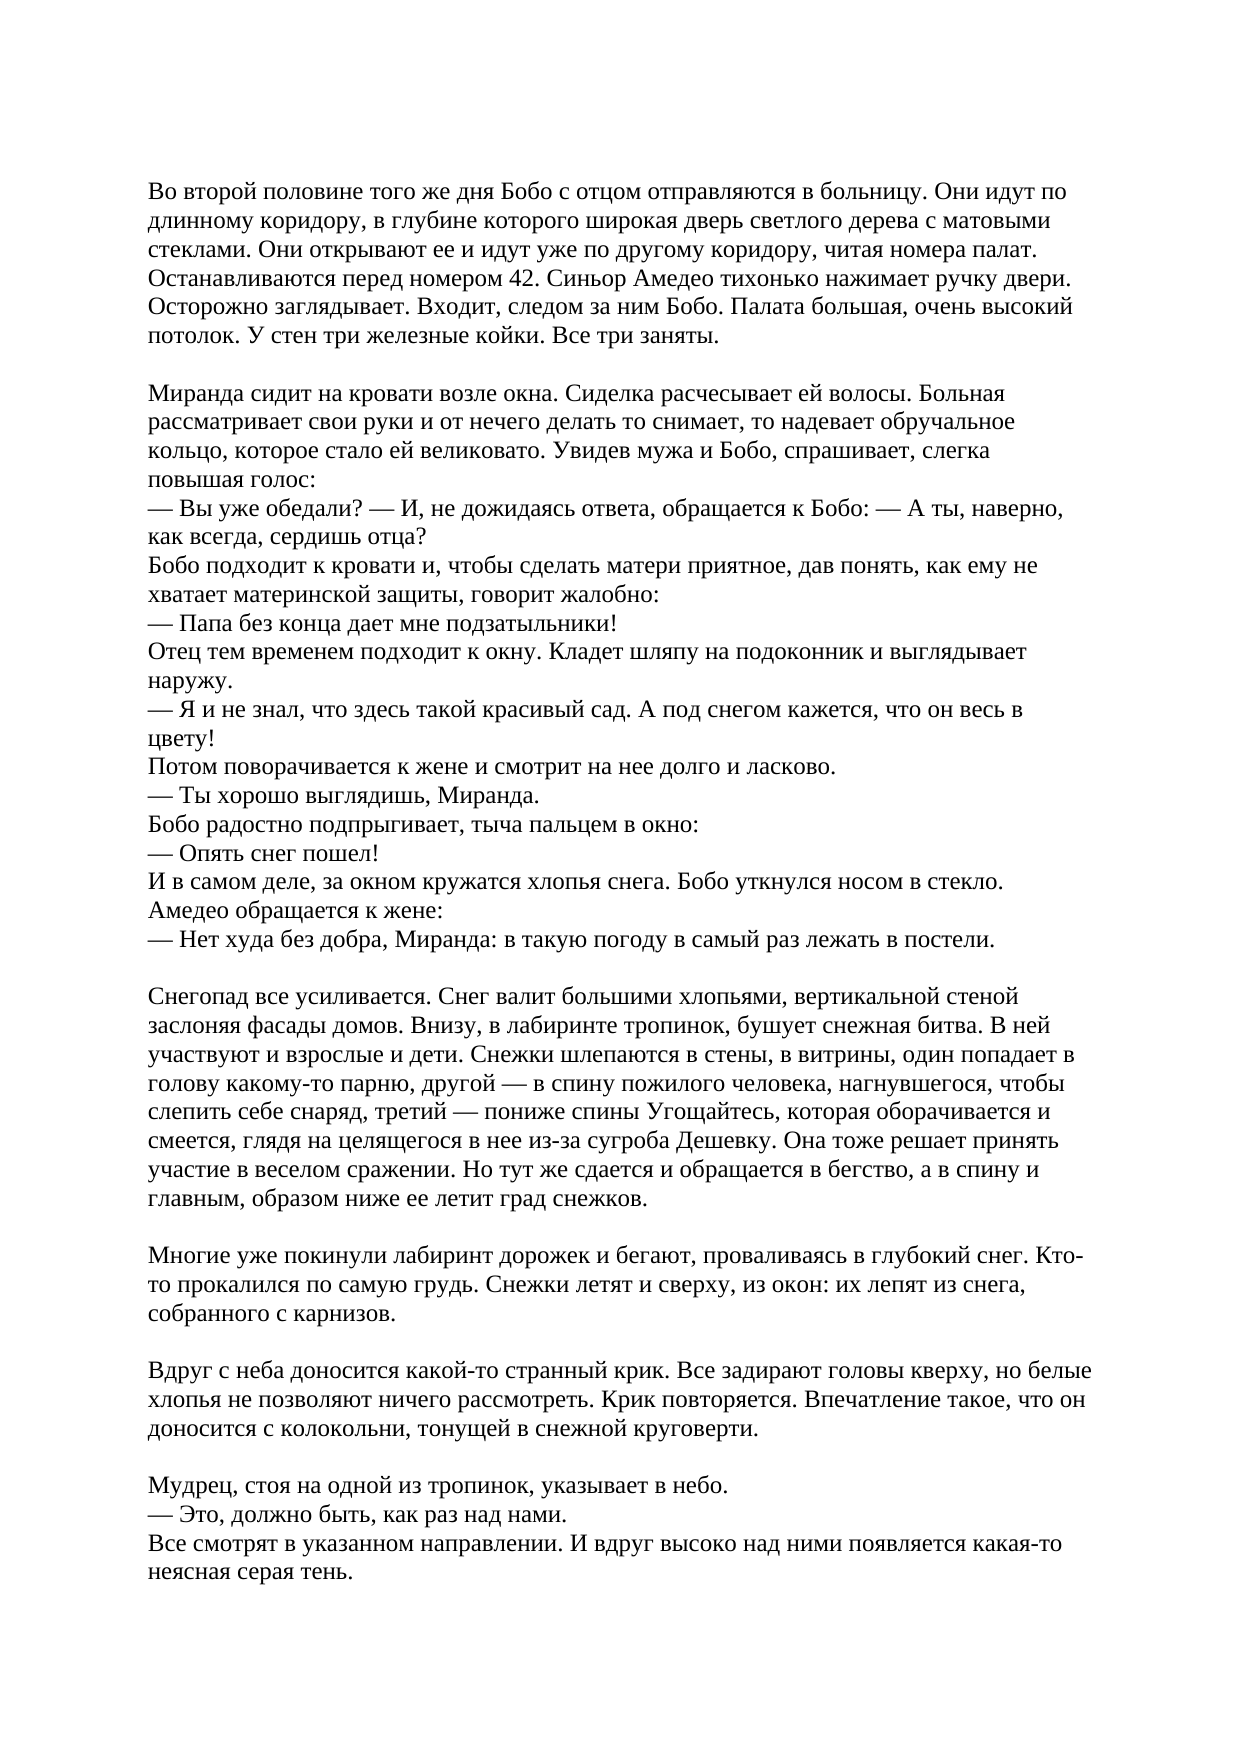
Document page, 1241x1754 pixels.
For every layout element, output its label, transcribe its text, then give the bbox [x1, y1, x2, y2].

text — Папа без конца дает мне подзатыльники! [148, 608, 1093, 636]
text Бобо подходит к кровати и, чтобы сделать матери приятное, дав понять, как ему не хватает материнской защиты, говорит жалобно: [148, 550, 1093, 608]
text — Опять снег пошел! [148, 838, 1093, 866]
text Бобо радостно подпрыгивает, тыча пальцем в окно: [148, 809, 1093, 838]
text — Это, должно быть, как раз над нами. [148, 1499, 1093, 1528]
text Во второй половине того же дня Бобо с отцом отправляются в больницу. Они идут по длинному коридору, в глубине которого широкая дверь светлого дерева с матовыми стеклами. Они открывают ее и идут уже по другому коридору, читая номера палат. Останавливаются перед номером 42. Синьор Амедео тихонько нажимает ручку двери. Осторожно заглядывает. Входит, следом за ним Бобо. Палата большая, очень высокий потолок. У стен три железные койки. Все три заняты. [148, 176, 1093, 349]
text — Вы уже обедали? — И, не дожидаясь ответа, обращается к Бобо: — А ты, наверно, как всегда, сердишь отца? [148, 493, 1093, 550]
text Вдруг с неба доносится какой-то странный крик. Все задирают головы кверху, но белые хлопья не позволяют ничего рассмотреть. Крик повторяется. Впечатление такое, что он доносится с колокольни, тонущей в снежной круговерти. [148, 1355, 1093, 1441]
text — Нет худа без добра, Миранда: в такую погоду в самый раз лежать в постели. [148, 924, 1093, 953]
text Амедео обращается к жене: [148, 895, 1093, 924]
text — Я и не знал, что здесь такой красивый сад. А под снегом кажется, что он весь в цвету! [148, 694, 1093, 751]
text Миранда сидит на кровати возле окна. Сиделка расчесывает ей волосы. Больная рассматривает свои руки и от нечего делать то снимает, то надевает обручальное кольцо, которое стало ей великовато. Увидев мужа и Бобо, спрашивает, слегка повышая голос: [148, 378, 1093, 493]
text — Ты хорошо выглядишь, Миранда. [148, 780, 1093, 809]
text Отец тем временем подходит к окну. Кладет шляпу на подоконник и выглядывает наружу. [148, 636, 1093, 694]
text Потом поворачивается к жене и смотрит на нее долго и ласково. [148, 751, 1093, 780]
text Все смотрят в указанном направлении. И вдруг высоко над ними появляется какая-то неясная серая тень. [148, 1528, 1093, 1585]
text Мудрец, стоя на одной из тропинок, указывает в небо. [148, 1470, 1093, 1499]
text И в самом деле, за окном кружатся хлопья снега. Бобо уткнулся носом в стекло. [148, 866, 1093, 895]
text Снегопад все усиливается. Снег валит большими хлопьями, вертикальной стеной заслоняя фасады домов. Внизу, в лабиринте тропинок, бушует снежная битва. В ней участвуют и взрослые и дети. Снежки шлепаются в стены, в витрины, один попадает в голову какому-то парню, другой — в спину пожилого человека, нагнувшегося, чтобы слепить себе снаряд, третий — пониже спины Угощайтесь, которая оборачивается и смеется, глядя на целящегося в нее из-за сугроба Дешевку. Она тоже решает принять участие в веселом сражении. Но тут же сдается и обращается в бегство, а в спину и главным, образом ниже ее летит град снежков. [148, 981, 1093, 1211]
text Многие уже покинули лабиринт дорожек и бегают, проваливаясь в глубокий снег. Кто-то прокалился по самую грудь. Снежки летят и сверху, из окон: их лепят из снега, собранного с карнизов. [148, 1240, 1093, 1326]
